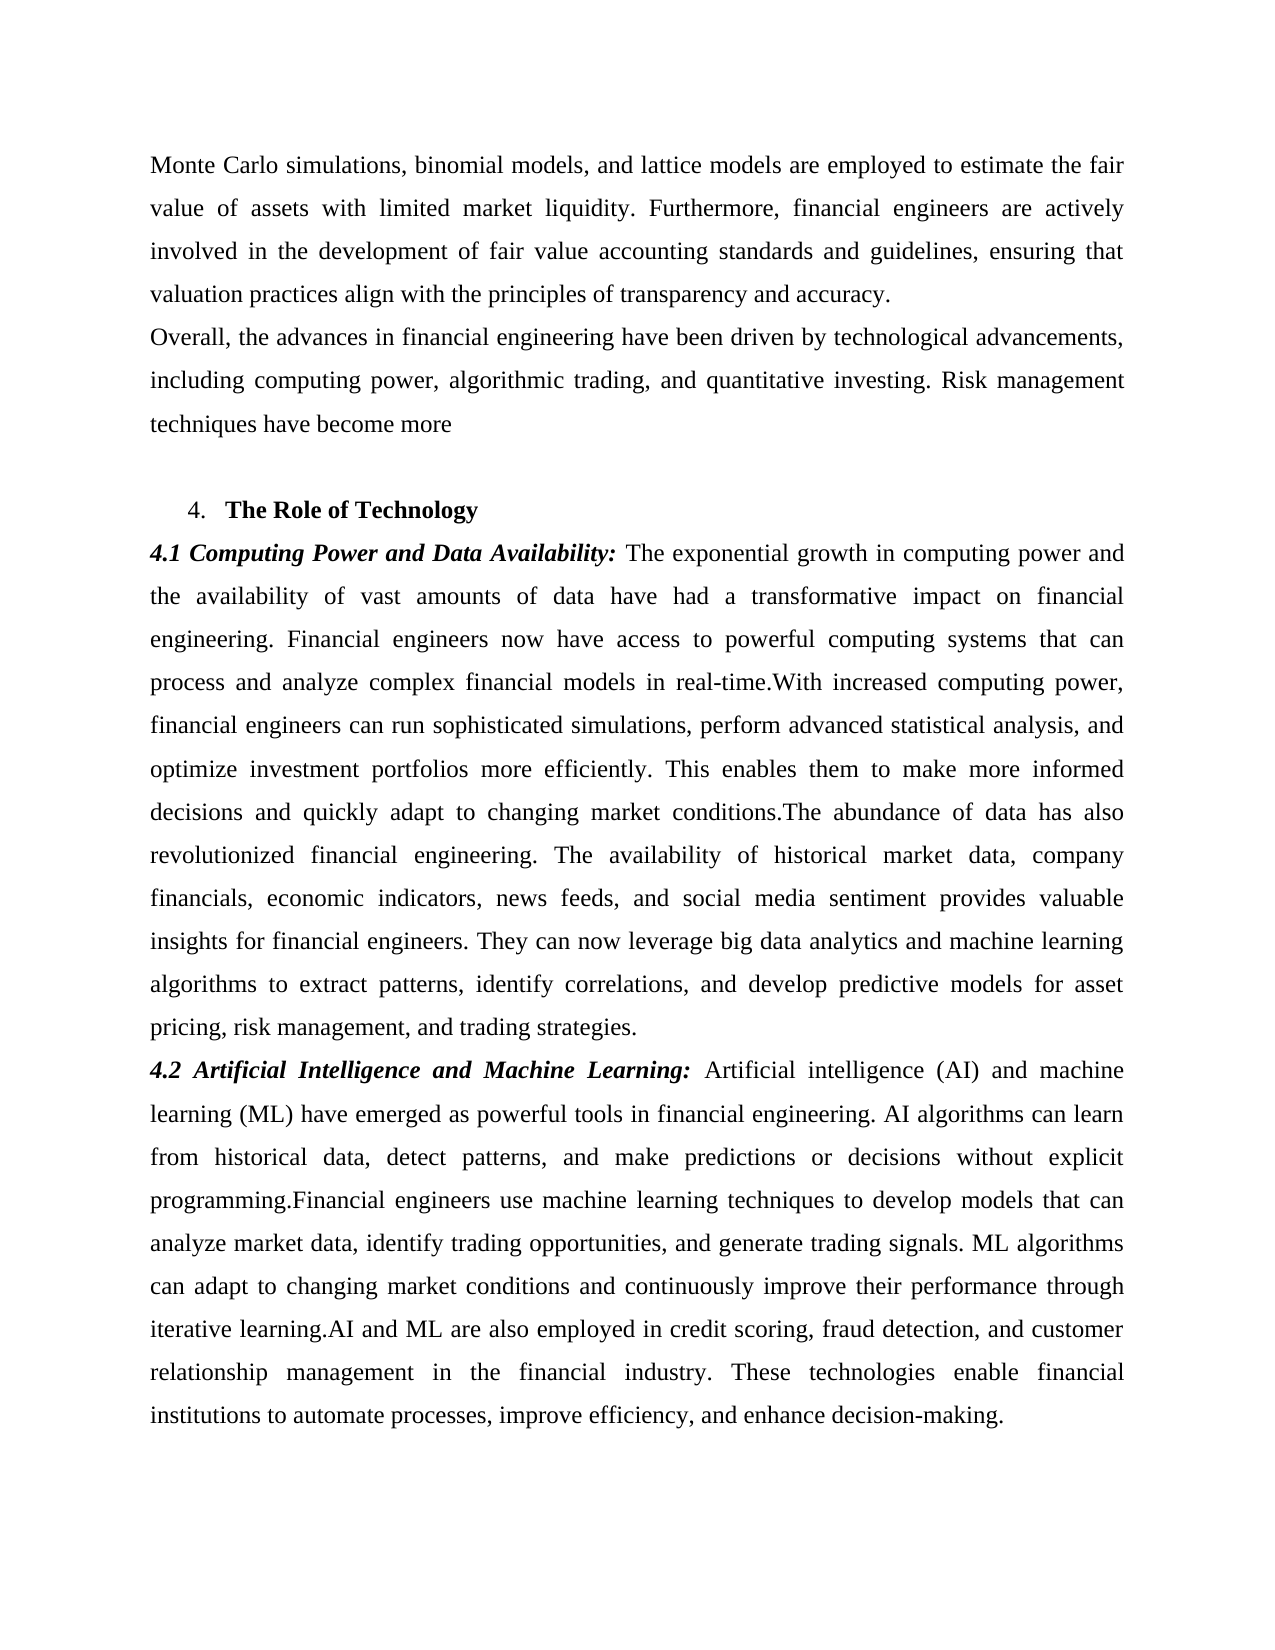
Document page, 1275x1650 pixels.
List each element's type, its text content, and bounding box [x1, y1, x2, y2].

text Overall, the advances in financial engineering have been driven by technological advancements, including computing power, algorithmic trading, and quantitative investing. Risk management techniques have become more [150, 322, 1125, 437]
text 4.1 Computing Power and Data Availability: The exponential growth in computing power and the availability of vast amounts of data have had a transformative impact on financial engineering. Financial engineers now have access to powerful computing systems that can process and analyze complex financial models in real-time.With increased computing power, financial engineers can run sophisticated simulations, perform advanced statistical analysis, and optimize investment portfolios more efficiently. This enables them to make more informed decisions and quickly adapt to changing market conditions.The abundance of data has also revolutionized financial engineering. The availability of historical market data, company financials, economic indicators, news feeds, and social media sentiment provides valuable insights for financial engineers. They can now leverage big data analytics and machine learning algorithms to extract patterns, identify correlations, and develop predictive models for asset pricing, risk management, and trading strategies. [150, 538, 1125, 1041]
text 4.2 Artificial Intelligence and Machine Learning: Artificial intelligence (AI) and machine learning (ML) have emerged as powerful tools in financial engineering. AI algorithms can learn from historical data, detect patterns, and make predictions or decisions without explicit programming.Financial engineers use machine learning techniques to develop models that can analyze market data, identify trading opportunities, and generate trading signals. ML algorithms can adapt to changing market conditions and continuously improve their performance through iterative learning.AI and ML are also employed in credit scoring, fraud detection, and customer relationship management in the financial industry. These technologies enable financial institutions to automate processes, improve efficiency, and enhance decision-making. [150, 1056, 1125, 1429]
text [150, 150, 1125, 308]
list The Role of Technology [187, 495, 1125, 524]
